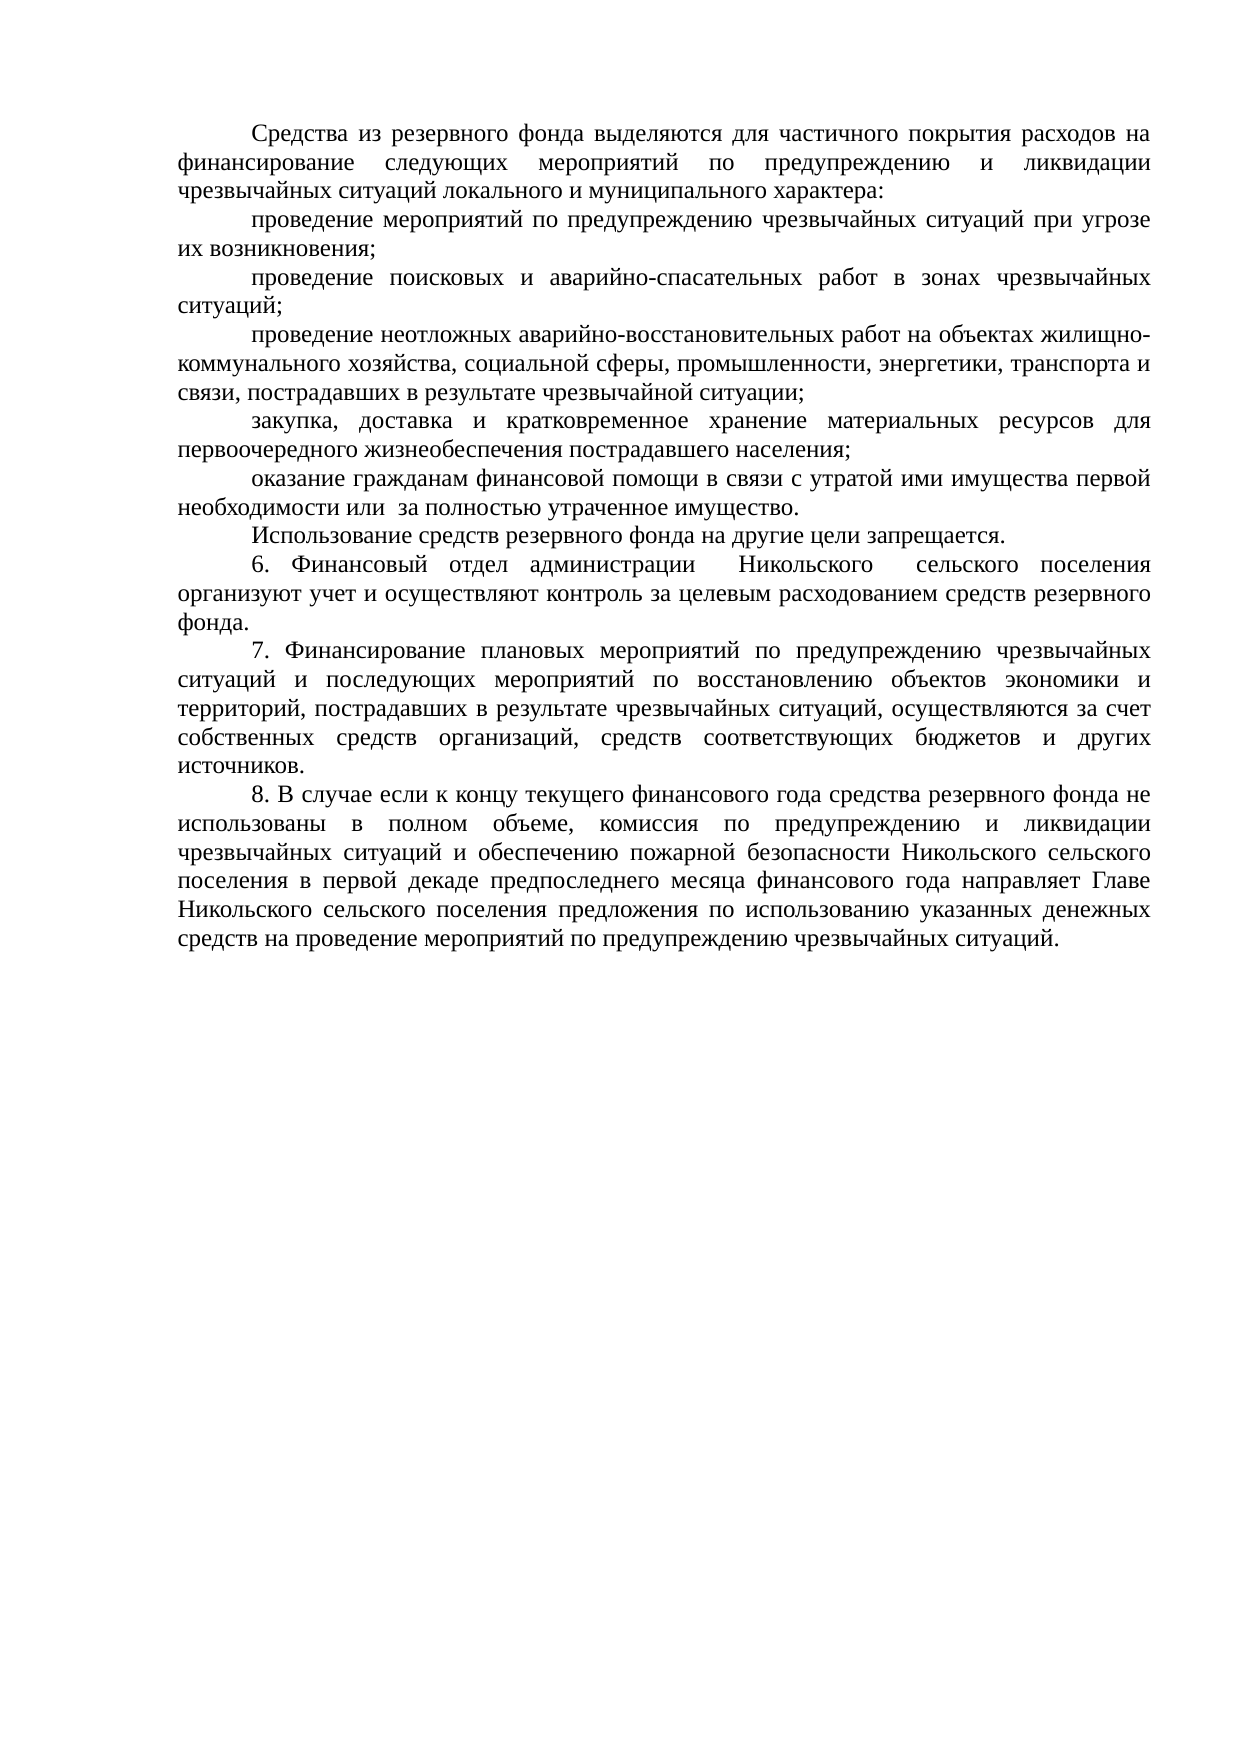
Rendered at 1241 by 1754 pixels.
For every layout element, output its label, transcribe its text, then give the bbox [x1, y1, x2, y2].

text проведение неотложных аварийно-восстановительных работ на объектах жилищно-коммунального хозяйства, социальной сферы, промышленности, энергетики, транспорта и связи, пострадавших в результате чрезвычайной ситуации; [177, 319, 1152, 406]
text Средства из резервного фонда выделяются для частичного покрытия расходов на финансирование следующих мероприятий по предупреждению и ликвидации чрезвычайных ситуаций локального и муниципального характера: [177, 118, 1152, 204]
text оказание гражданам финансовой помощи в связи с утратой ими имущества первой необходимости или за полностью утраченное имущество. [177, 463, 1152, 521]
text 7. Финансирование плановых мероприятий по предупреждению чрезвычайных ситуаций и последующих мероприятий по восстановлению объектов экономики и территорий, пострадавших в результате чрезвычайных ситуаций, осуществляются за счет собственных средств организаций, средств соответствующих бюджетов и других источников. [177, 636, 1152, 779]
text 8. В случае если к концу текущего финансового года средства резервного фонда не использованы в полном объеме, комиссия по предупреждению и ликвидации чрезвычайных ситуаций и обеспечению пожарной безопасности Никольского сельского поселения в первой декаде предпоследнего месяца финансового года направляет Главе Никольского сельского поселения предложения по использованию указанных денежных средств на проведение мероприятий по предупреждению чрезвычайных ситуаций. [177, 779, 1152, 952]
text 6. Финансовый отдел администрации Никольского сельского поселения организуют учет и осуществляют контроль за целевым расходованием средств резервного фонда. [177, 549, 1152, 636]
text закупка, доставка и кратковременное хранение материальных ресурсов для первоочередного жизнеобеспечения пострадавшего населения; [177, 406, 1152, 463]
text проведение поисковых и аварийно-спасательных работ в зонах чрезвычайных ситуаций; [177, 262, 1152, 319]
text Использование средств резервного фонда на другие цели запрещается. [177, 521, 1152, 549]
text проведение мероприятий по предупреждению чрезвычайных ситуаций при угрозе их возникновения; [177, 204, 1152, 262]
